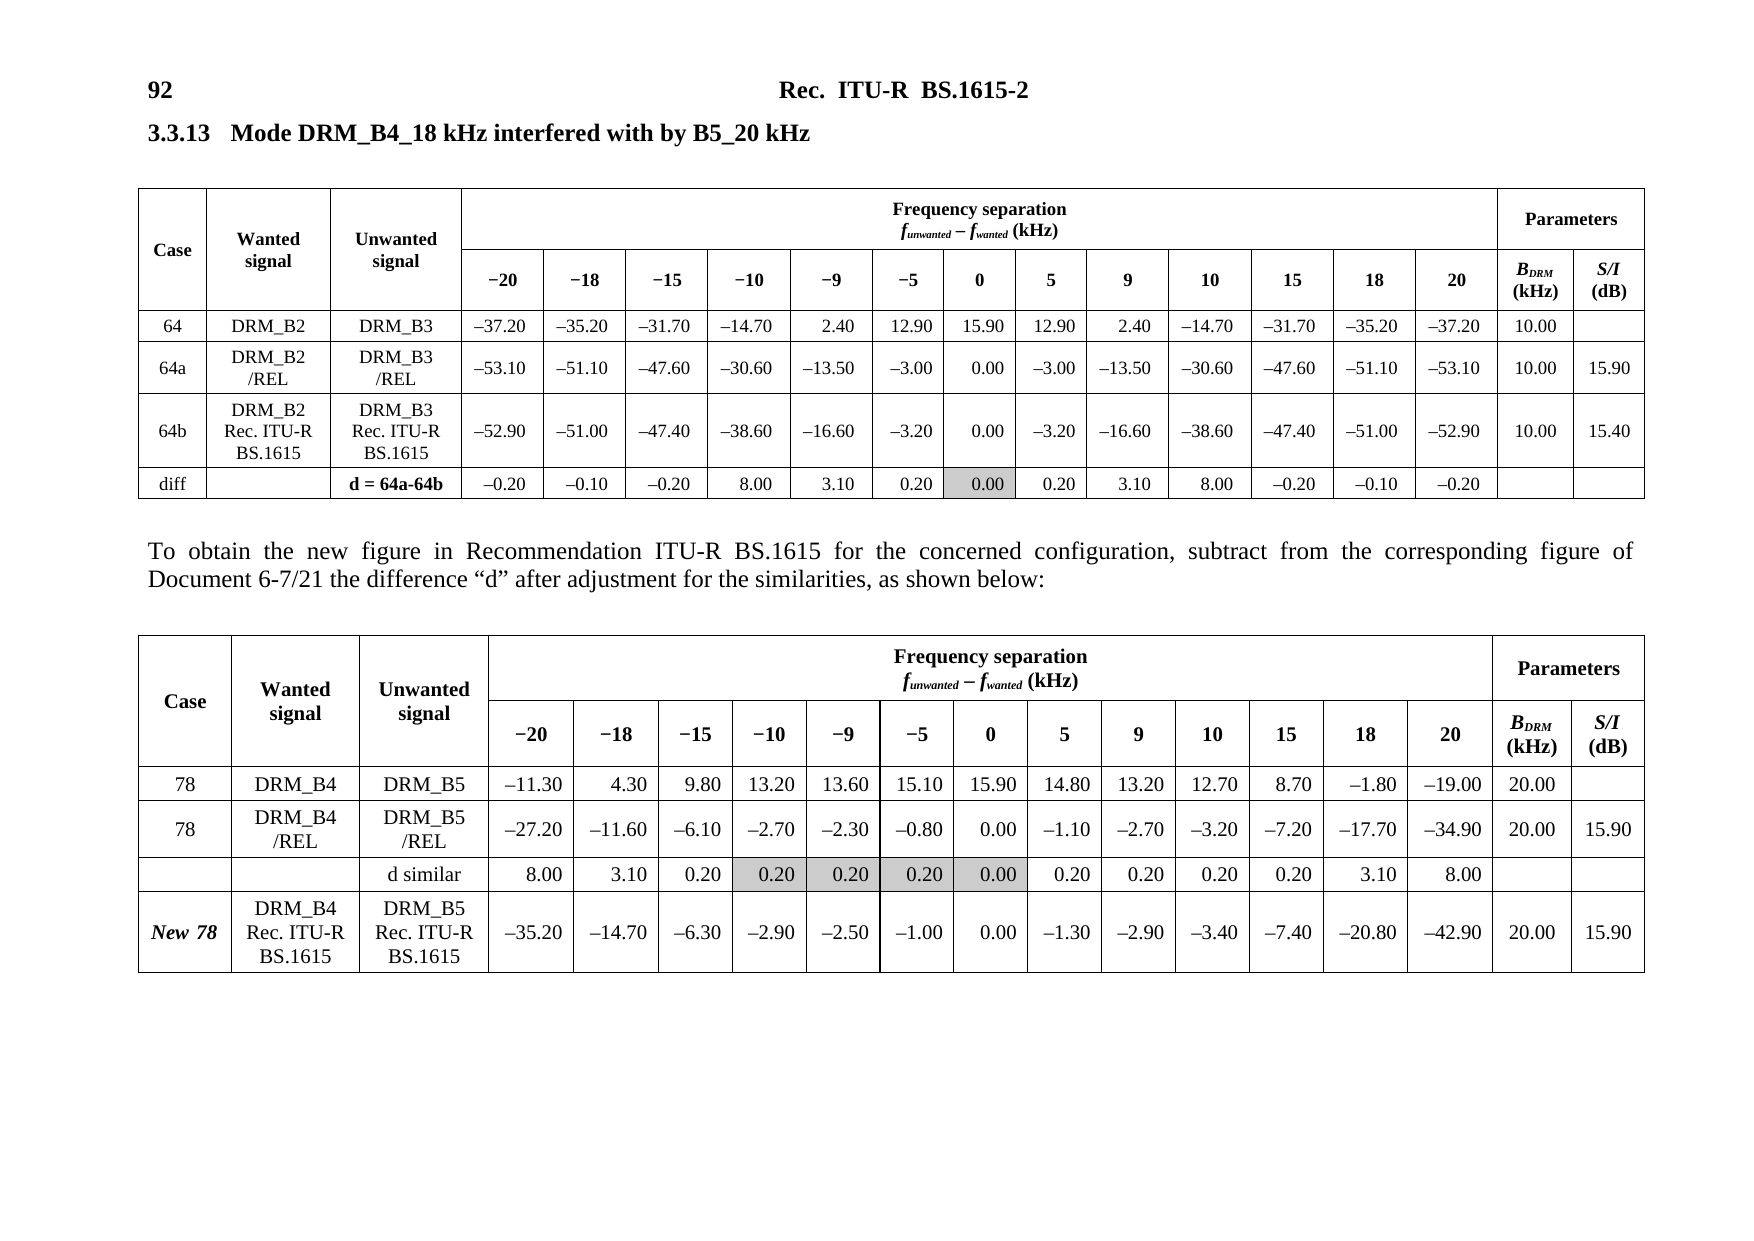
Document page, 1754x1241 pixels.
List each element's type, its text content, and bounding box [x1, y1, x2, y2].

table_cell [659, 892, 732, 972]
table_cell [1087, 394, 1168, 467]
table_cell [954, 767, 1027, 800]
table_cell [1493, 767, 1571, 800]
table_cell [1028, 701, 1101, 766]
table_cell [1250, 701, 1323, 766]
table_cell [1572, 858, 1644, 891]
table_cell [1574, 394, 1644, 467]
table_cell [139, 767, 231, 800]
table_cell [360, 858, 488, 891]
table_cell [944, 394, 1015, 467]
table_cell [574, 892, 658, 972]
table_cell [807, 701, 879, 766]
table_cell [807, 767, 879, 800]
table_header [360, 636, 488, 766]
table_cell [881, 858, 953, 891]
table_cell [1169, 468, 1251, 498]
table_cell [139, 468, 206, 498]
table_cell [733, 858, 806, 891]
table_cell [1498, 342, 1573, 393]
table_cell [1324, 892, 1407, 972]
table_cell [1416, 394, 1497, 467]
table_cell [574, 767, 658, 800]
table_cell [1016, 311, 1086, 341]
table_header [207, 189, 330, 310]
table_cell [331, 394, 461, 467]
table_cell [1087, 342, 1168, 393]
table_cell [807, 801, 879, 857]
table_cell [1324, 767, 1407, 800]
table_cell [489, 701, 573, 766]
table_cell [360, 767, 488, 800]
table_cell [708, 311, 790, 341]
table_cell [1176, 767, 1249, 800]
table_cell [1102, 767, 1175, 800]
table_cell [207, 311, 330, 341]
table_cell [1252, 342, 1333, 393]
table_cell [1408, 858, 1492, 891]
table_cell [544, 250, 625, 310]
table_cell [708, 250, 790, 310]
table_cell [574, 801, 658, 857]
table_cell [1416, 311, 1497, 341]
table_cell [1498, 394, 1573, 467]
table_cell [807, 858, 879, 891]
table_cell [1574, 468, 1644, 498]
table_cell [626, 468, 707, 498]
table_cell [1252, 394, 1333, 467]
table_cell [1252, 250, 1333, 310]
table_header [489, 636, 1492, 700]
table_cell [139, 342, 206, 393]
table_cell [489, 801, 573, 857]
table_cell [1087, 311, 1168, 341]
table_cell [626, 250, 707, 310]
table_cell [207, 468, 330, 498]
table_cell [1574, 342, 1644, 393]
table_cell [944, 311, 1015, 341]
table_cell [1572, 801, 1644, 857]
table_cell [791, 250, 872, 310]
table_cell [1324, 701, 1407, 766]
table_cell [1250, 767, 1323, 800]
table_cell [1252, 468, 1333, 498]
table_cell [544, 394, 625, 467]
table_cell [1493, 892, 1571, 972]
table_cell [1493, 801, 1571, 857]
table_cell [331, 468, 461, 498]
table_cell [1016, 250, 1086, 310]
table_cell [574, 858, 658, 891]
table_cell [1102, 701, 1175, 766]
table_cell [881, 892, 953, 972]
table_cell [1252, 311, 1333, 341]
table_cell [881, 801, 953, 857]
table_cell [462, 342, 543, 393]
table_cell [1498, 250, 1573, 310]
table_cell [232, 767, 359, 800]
text To obtain the new figure in Recommendation ITU-R BS.1615 for the concerned configuration, subtract from the corresponding figure of Document 6-7/21 the difference “d” after adjustment for the similarities, as shown below: [148, 536, 1636, 593]
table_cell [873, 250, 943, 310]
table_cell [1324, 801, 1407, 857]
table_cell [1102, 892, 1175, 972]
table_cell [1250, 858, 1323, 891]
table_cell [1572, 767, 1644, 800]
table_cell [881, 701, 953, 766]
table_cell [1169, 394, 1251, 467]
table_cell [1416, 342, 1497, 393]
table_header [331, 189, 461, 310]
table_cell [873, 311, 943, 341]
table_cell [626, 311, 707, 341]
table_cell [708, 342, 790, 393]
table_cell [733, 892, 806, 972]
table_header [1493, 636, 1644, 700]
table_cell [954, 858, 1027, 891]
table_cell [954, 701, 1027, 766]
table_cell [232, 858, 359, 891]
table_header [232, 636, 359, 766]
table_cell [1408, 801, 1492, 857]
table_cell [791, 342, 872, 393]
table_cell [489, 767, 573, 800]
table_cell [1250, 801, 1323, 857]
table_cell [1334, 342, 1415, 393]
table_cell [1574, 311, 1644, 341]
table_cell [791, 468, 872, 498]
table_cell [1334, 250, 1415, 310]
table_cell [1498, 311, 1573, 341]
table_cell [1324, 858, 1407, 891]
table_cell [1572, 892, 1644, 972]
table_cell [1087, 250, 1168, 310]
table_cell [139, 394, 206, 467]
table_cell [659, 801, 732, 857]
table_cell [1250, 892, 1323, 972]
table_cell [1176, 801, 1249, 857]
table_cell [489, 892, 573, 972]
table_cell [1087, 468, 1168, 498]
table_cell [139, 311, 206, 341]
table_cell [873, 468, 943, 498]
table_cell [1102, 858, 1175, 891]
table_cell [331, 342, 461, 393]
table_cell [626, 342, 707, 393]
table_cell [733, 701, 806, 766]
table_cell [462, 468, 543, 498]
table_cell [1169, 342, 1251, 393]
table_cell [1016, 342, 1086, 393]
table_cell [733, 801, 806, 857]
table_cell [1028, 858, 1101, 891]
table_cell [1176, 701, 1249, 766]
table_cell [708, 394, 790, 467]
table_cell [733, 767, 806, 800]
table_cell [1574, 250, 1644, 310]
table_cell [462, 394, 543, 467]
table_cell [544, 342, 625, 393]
subtitle 3.3.13 Mode DRM_B4_18 kHz interfered with by B5_20 kHz [148, 118, 1636, 147]
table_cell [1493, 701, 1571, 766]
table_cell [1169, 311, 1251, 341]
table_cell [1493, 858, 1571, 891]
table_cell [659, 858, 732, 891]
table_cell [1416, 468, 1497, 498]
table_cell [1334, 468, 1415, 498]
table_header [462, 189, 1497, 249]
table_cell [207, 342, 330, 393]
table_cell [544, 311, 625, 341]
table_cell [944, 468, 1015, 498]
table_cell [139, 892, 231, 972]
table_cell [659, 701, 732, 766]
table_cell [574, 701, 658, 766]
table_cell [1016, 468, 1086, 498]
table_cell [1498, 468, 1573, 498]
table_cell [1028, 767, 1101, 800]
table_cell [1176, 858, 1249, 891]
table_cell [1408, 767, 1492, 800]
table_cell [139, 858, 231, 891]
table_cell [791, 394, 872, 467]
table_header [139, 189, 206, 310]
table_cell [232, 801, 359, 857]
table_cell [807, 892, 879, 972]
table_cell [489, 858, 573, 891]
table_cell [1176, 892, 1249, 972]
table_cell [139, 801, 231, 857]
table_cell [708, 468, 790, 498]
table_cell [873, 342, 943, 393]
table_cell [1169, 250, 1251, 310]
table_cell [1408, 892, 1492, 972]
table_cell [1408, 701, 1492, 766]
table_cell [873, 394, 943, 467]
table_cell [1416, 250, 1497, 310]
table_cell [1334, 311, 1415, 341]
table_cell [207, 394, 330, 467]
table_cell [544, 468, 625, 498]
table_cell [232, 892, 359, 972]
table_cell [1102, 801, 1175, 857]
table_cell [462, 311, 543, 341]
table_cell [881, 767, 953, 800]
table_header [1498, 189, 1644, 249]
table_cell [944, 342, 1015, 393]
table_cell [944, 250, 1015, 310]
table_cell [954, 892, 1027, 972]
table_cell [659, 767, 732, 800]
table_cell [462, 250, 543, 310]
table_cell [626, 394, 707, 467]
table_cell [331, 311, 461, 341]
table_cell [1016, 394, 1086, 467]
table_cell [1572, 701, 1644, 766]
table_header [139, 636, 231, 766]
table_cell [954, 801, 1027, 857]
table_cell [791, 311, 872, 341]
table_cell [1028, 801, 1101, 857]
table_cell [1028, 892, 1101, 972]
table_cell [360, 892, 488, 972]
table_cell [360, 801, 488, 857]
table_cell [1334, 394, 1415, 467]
